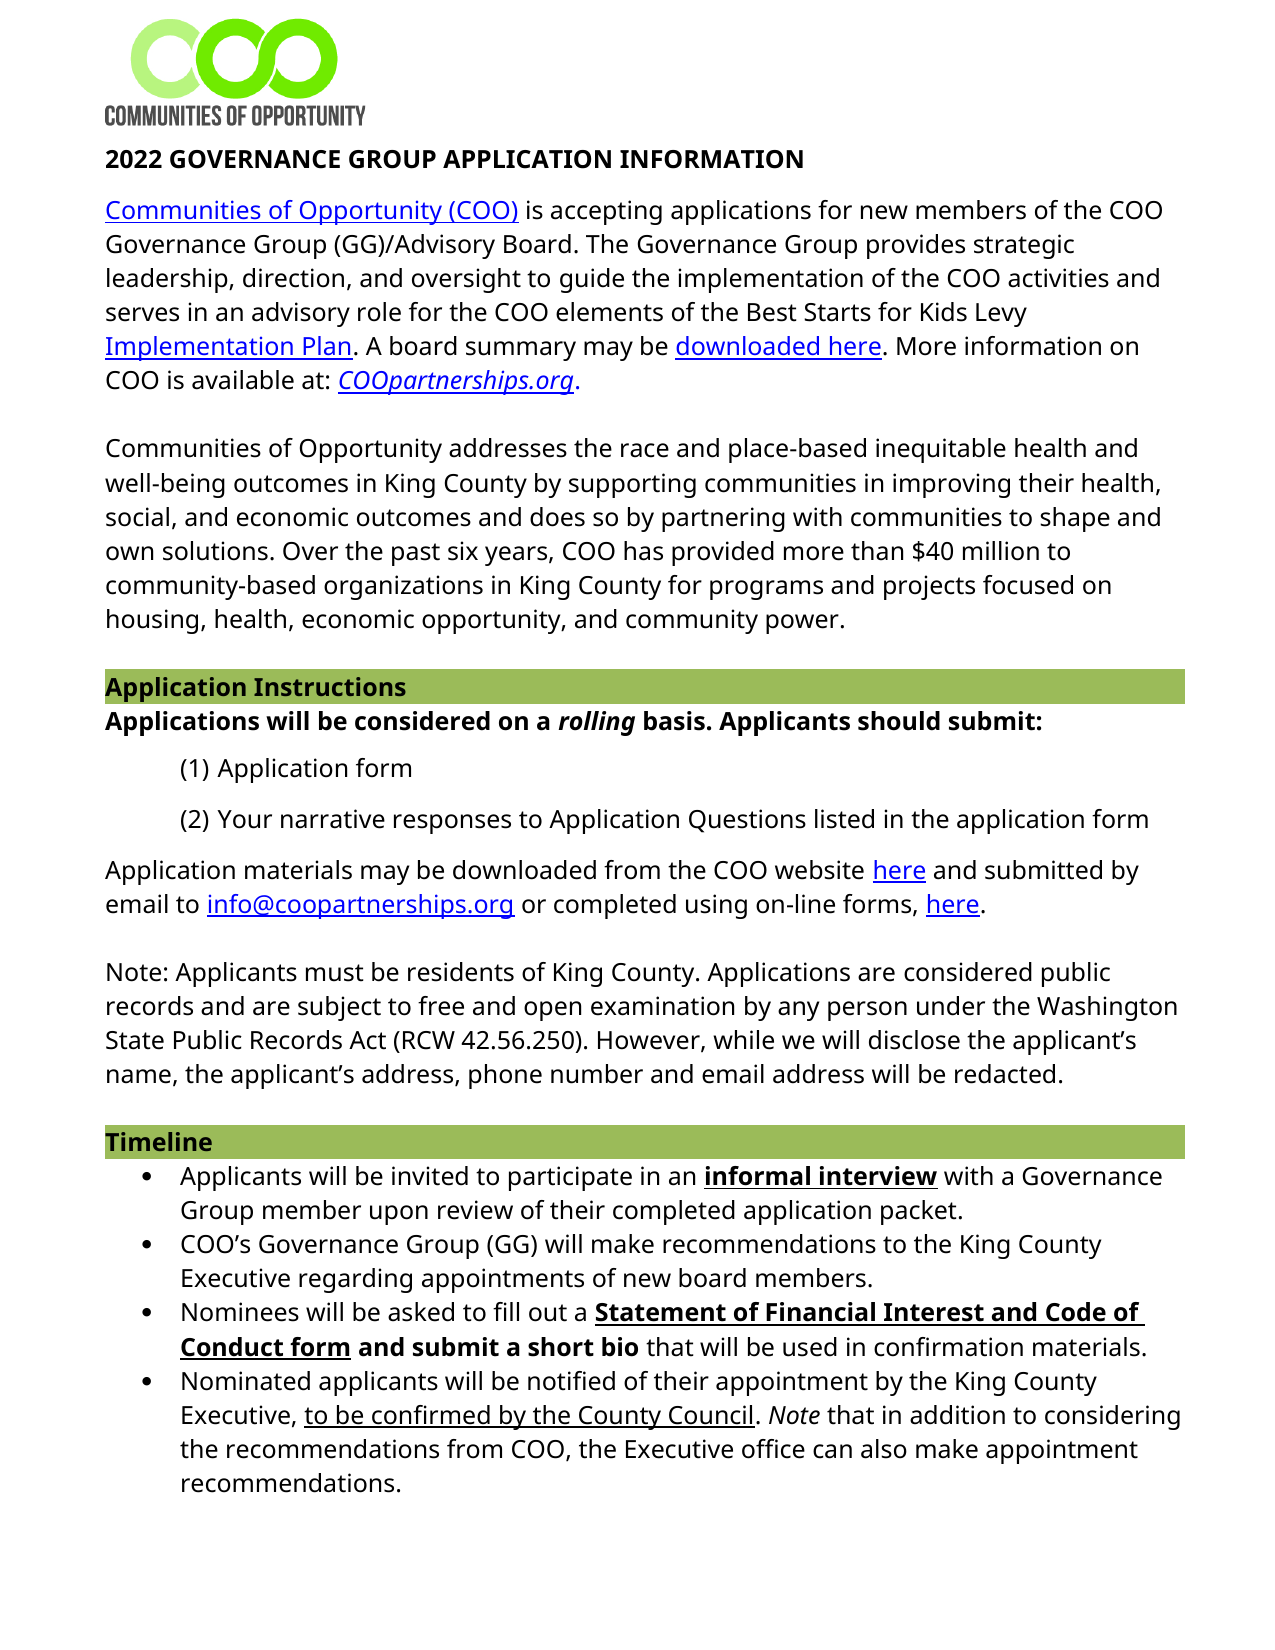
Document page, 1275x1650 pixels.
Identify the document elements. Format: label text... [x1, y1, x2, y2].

list Applicants will be invited to participate in an informal interview with a Governance Group member upon review of their completed application packet. [142, 1159, 1185, 1227]
list Nominees will be asked to fill out a Statement of Financial Interest and Code of Conduct form and submit a short bio that will be used in confirmation materials. [142, 1295, 1185, 1363]
picture [105, 18, 366, 126]
list Your narrative responses to Application Questions listed in the application form [180, 801, 1185, 835]
text Application Instructions [105, 669, 1185, 704]
text Note: Applicants must be residents of King County. Applications are considered public records and are subject to free and open examination by any person under the Washington State Public Records Act (RCW 42.56.250). However, while we will disclose the applicant’s name, the applicant’s address, phone number and email address will be redacted. [105, 954, 1185, 1091]
text Communities of Opportunity addresses the race and place-based inequitable health and well-being outcomes in King County by supporting communities in improving their health, social, and economic outcomes and does so by partnering with communities to shape and own solutions. Over the past six years, COO has provided more than $40 million to community-based organizations in King County for programs and projects focused on housing, health, economic opportunity, and community power. [105, 431, 1185, 636]
text Communities of Opportunity (COO) is accepting applications for new members of the COO Governance Group (GG)/Advisory Board. The Governance Group provides strategic leadership, direction, and oversight to guide the implementation of the COO activities and serves in an advisory role for the COO elements of the Best Starts for Kids Levy Implementation Plan. A board summary may be downloaded here. More information on COO is available at: COOpartnerships.org. [105, 193, 1185, 397]
text Applications will be considered on a rolling basis. Applicants should submit: [105, 704, 1185, 738]
list Application form [180, 750, 1185, 784]
list COO’s Governance Group (GG) will make recommendations to the King County Executive regarding appointments of new board members. [142, 1227, 1185, 1295]
list Nominated applicants will be notified of their appointment by the King County Executive, to be confirmed by the County Council. Note that in addition to considering the recommendations from COO, the Executive office can also make appointment recommendations. [142, 1363, 1185, 1499]
text Application materials may be downloaded from the COO website here and submitted by email to info@coopartnerships.org or completed using on-line forms, here. [105, 852, 1185, 920]
text Timeline [105, 1125, 1185, 1159]
